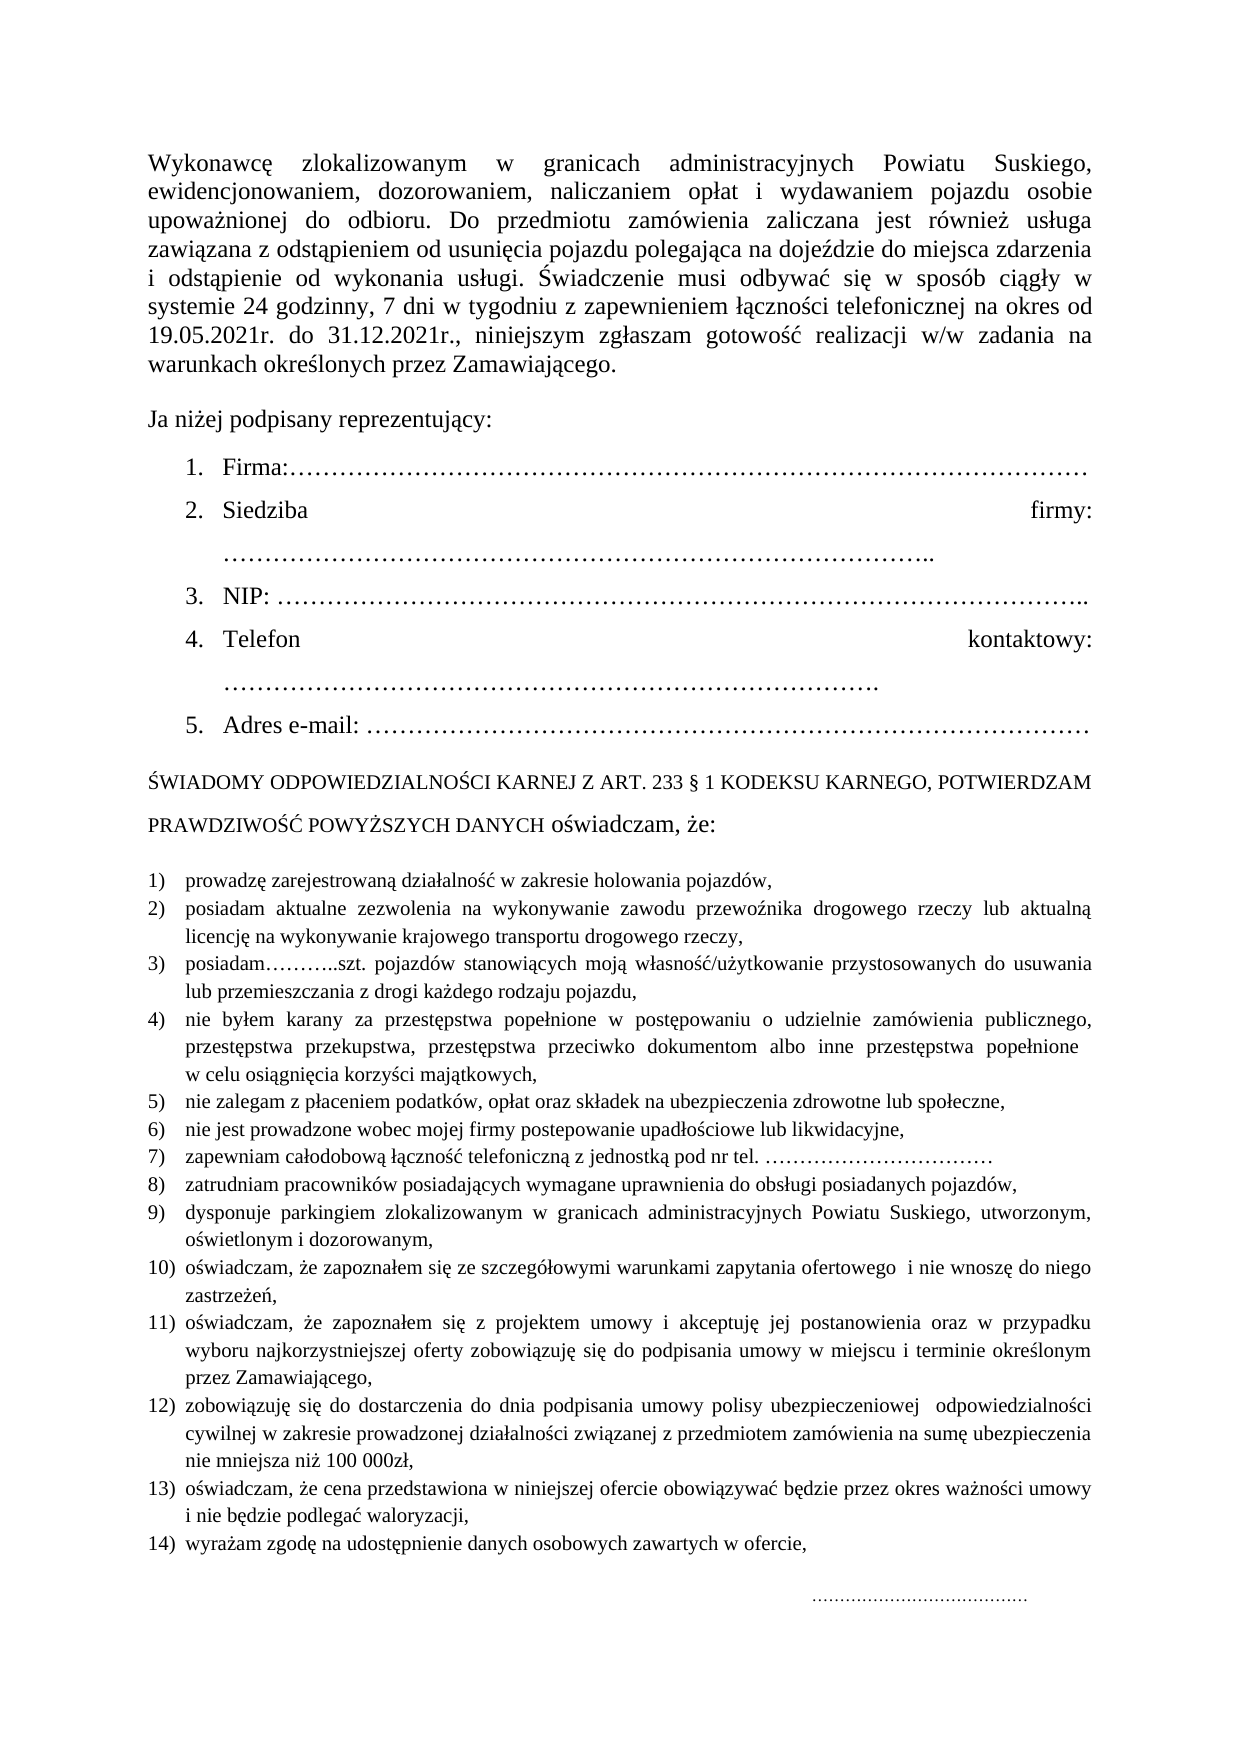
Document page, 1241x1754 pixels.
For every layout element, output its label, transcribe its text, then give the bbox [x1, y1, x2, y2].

text ………………………………… [738, 1586, 1093, 1605]
list oświadczam, że zapoznałem się ze szczegółowymi warunkami zapytania ofertowego i nie wnoszę do niego zastrzeżeń, [148, 1255, 1093, 1307]
list nie byłem karany za przestępstwa popełnione w postępowaniu o udzielnie zamówienia publicznego, przestępstwa przekupstwa, przestępstwa przeciwko dokumentom albo inne przestępstwa popełnione w celu osiągnięcia korzyści majątkowych, [148, 1006, 1093, 1086]
list NIP: …………………………………………………………………………………….. [185, 581, 1093, 610]
list oświadczam, że zapoznałem się z projektem umowy i akceptuję jej postanowienia oraz w przypadku wyboru najkorzystniejszej oferty zobowiązuję się do podpisania umowy w miejscu i terminie określonym przez Zamawiającego, [148, 1310, 1093, 1389]
list posiadam aktualne zezwolenia na wykonywanie zawodu przewoźnika drogowego rzeczy lub aktualną licencję na wykonywanie krajowego transportu drogowego rzeczy, [148, 896, 1093, 948]
list nie jest prowadzone wobec mojej firmy postepowanie upadłościowe lub likwidacyjne, [148, 1117, 1093, 1141]
list dysponuje parkingiem zlokalizowanym w granicach administracyjnych Powiatu Suskiego, utworzonym, oświetlonym i dozorowanym, [148, 1200, 1093, 1251]
list nie zalegam z płaceniem podatków, opłat oraz składek na ubezpieczenia zdrowotne lub społeczne, [148, 1089, 1093, 1113]
list Firma:…………………………………………………………………………………… [185, 452, 1093, 480]
list oświadczam, że cena przedstawiona w niniejszej ofercie obowiązywać będzie przez okres ważności umowy i nie będzie podlegać waloryzacji, [148, 1476, 1093, 1527]
list posiadam………..szt. pojazdów stanowiących moją własność/użytkowanie przystosowanych do usuwania lub przemieszczania z drogi każdego rodzaju pojazdu, [148, 951, 1093, 1003]
list wyrażam zgodę na udostępnienie danych osobowych zawartych w ofercie, [148, 1531, 1093, 1555]
list zobowiązuję się do dostarczenia do dnia podpisania umowy polisy ubezpieczeniowej odpowiedzialności cywilnej w zakresie prowadzonej działalności związanej z przedmiotem zamówienia na sumę ubezpieczenia nie mniejsza niż 100 000zł, [148, 1393, 1093, 1472]
list zatrudniam pracowników posiadających wymagane uprawnienia do obsługi posiadanych pojazdów, [148, 1172, 1093, 1196]
list zapewniam całodobową łączność telefoniczną z jednostką pod nr tel. …………………………… [148, 1144, 1093, 1168]
list prowadzę zarejestrowaną działalność w zakresie holowania pojazdów, [148, 868, 1093, 892]
list Siedziba firmy: ………………………………………………………………………….. [185, 495, 1093, 567]
text ŚWIADOMY ODPOWIEDZIALNOŚCI KARNEJ Z ART. 233 § 1 KODEKSU KARNEGO, POTWIERDZAM PRAWDZIWOŚĆ POWYŻSZYCH DANYCH oświadczam, że: [148, 770, 1093, 837]
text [148, 148, 1093, 378]
list Telefon kontaktowy: ……………………………………………………………………. [185, 624, 1093, 696]
text Ja niżej podpisany reprezentujący: [148, 404, 1093, 433]
list Adres e-mail: …………………………………………………………………………… [185, 710, 1093, 739]
